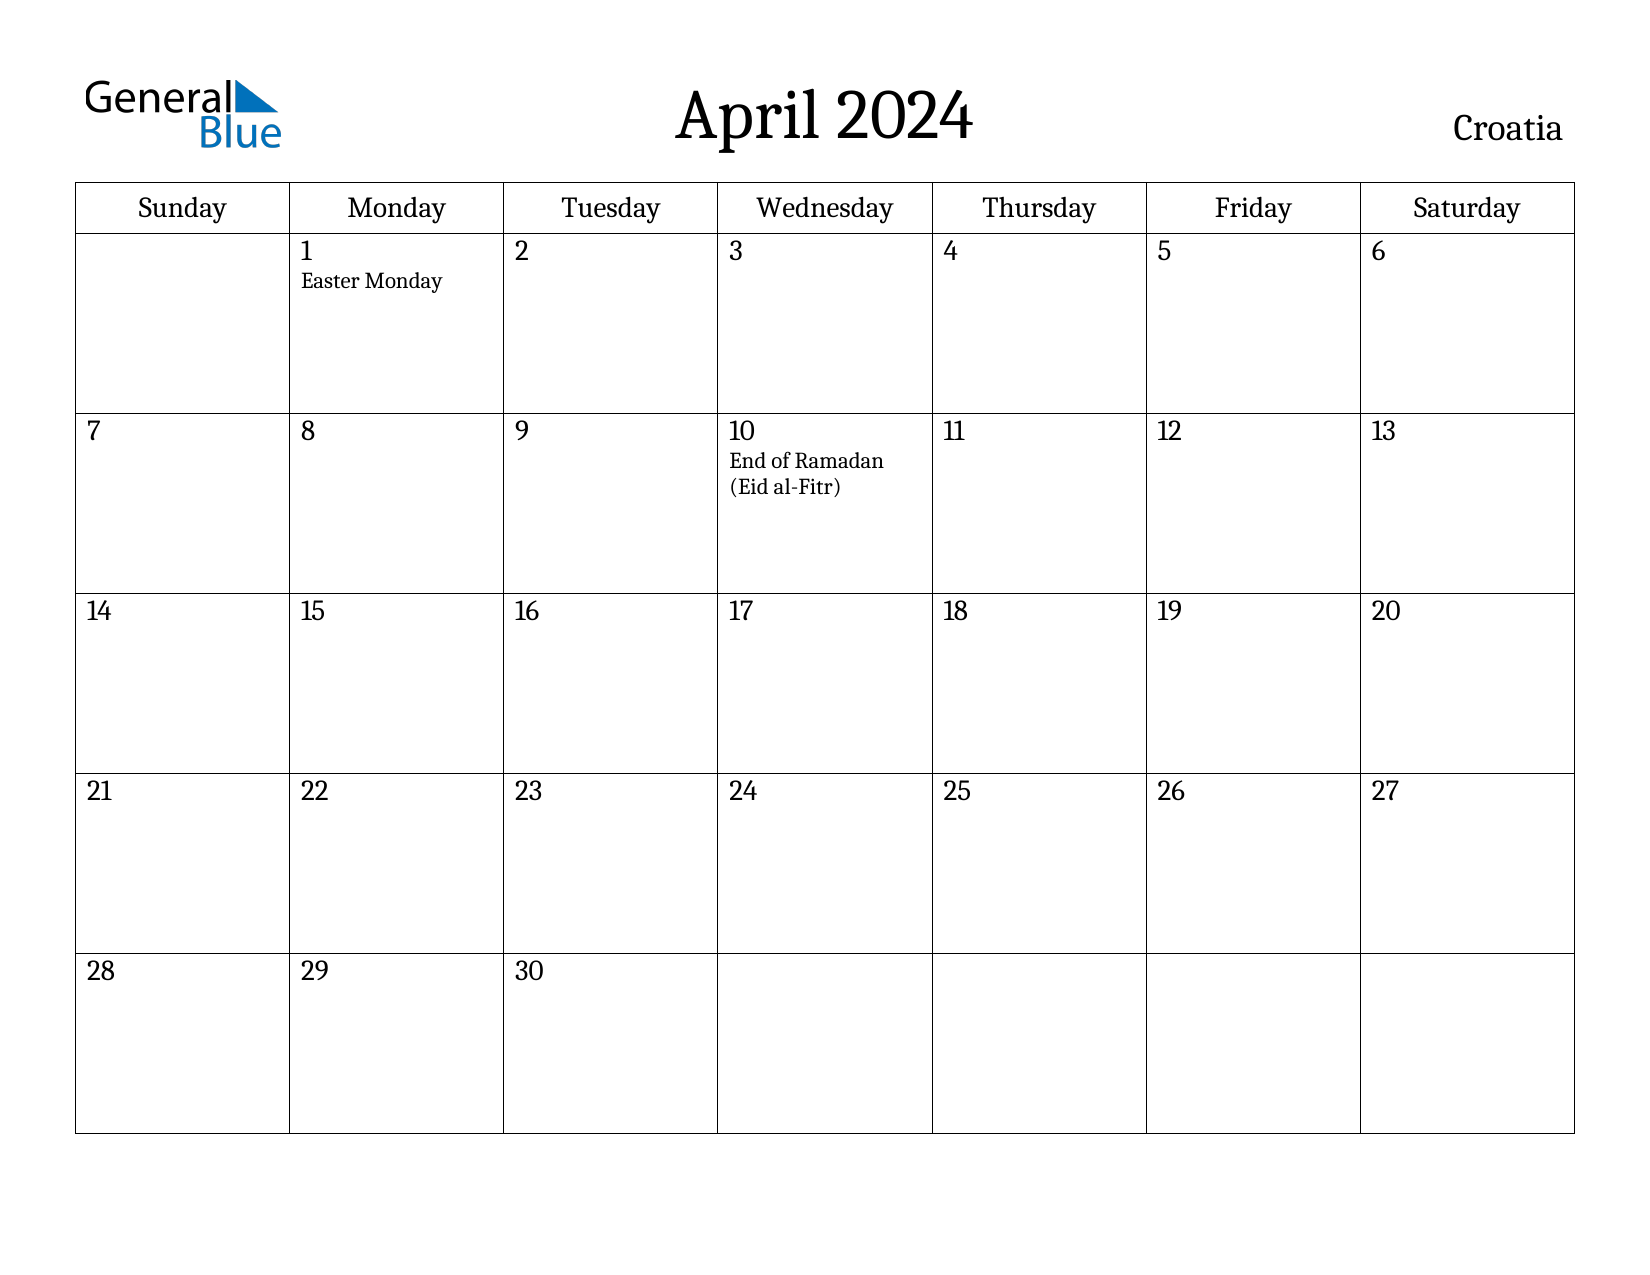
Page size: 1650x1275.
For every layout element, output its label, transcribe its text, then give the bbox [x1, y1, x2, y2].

table_cell [504, 267, 717, 413]
table_cell 12 [1147, 414, 1360, 447]
table_cell Thursday [933, 183, 1146, 233]
table_cell [933, 954, 1146, 987]
table_header [76, 75, 503, 182]
table_cell 1 [290, 234, 503, 267]
table_cell [504, 988, 717, 1133]
table_cell [933, 988, 1146, 1133]
table_cell [76, 627, 289, 773]
table_cell Easter Monday [290, 267, 503, 413]
table_cell 22 [290, 774, 503, 807]
table_cell 13 [1361, 414, 1574, 447]
table_cell Saturday [1361, 183, 1574, 233]
table_cell [933, 267, 1146, 413]
table_cell 24 [718, 774, 932, 807]
table_cell [76, 988, 289, 1133]
table_cell Tuesday [504, 183, 717, 233]
table_cell 3 [718, 234, 932, 267]
table_cell 11 [933, 414, 1146, 447]
table_cell Wednesday [718, 183, 932, 233]
table_cell [290, 448, 503, 593]
table_cell [1361, 627, 1574, 773]
table_cell 30 [504, 954, 717, 987]
table_cell 10 [718, 414, 932, 447]
table_cell 18 [933, 594, 1146, 627]
table_cell [76, 448, 289, 593]
table_cell [1361, 448, 1574, 593]
table_cell 25 [933, 774, 1146, 807]
table_cell [1147, 808, 1360, 953]
table_cell [718, 954, 932, 987]
table_cell 15 [290, 594, 503, 627]
table_cell 27 [1361, 774, 1574, 807]
table_cell 23 [504, 774, 717, 807]
table_cell [718, 627, 932, 773]
table_cell End of Ramadan (Eid al-Fitr) [718, 448, 932, 593]
table_header April 2024 [504, 75, 1146, 182]
table_cell [1361, 954, 1574, 987]
table_cell [1147, 448, 1360, 593]
table_cell 9 [504, 414, 717, 447]
table_header Croatia [1146, 75, 1574, 182]
picture [86, 80, 281, 148]
table_cell [76, 808, 289, 953]
table_cell [290, 808, 503, 953]
table_cell [1361, 267, 1574, 413]
table_cell 28 [76, 954, 289, 987]
table_cell [290, 988, 503, 1133]
table_cell [718, 267, 932, 413]
table_cell 29 [290, 954, 503, 987]
table_cell [1147, 988, 1360, 1133]
table_cell [1361, 988, 1574, 1133]
table_cell [290, 627, 503, 773]
table_cell 26 [1147, 774, 1360, 807]
table_cell 21 [76, 774, 289, 807]
table_cell 8 [290, 414, 503, 447]
table_cell [1147, 267, 1360, 413]
table_cell Sunday [76, 183, 289, 233]
table_cell [1147, 954, 1360, 987]
table_cell Friday [1147, 183, 1360, 233]
table_cell 7 [76, 414, 289, 447]
table_cell 17 [718, 594, 932, 627]
table_cell 14 [76, 594, 289, 627]
table_cell 5 [1147, 234, 1360, 267]
table_cell [933, 627, 1146, 773]
table_cell 19 [1147, 594, 1360, 627]
table_cell 2 [504, 234, 717, 267]
table_cell [504, 627, 717, 773]
table_cell [933, 808, 1146, 953]
table_cell [76, 267, 289, 413]
table_cell [1361, 808, 1574, 953]
table_cell 6 [1361, 234, 1574, 267]
table_cell [1147, 627, 1360, 773]
table_cell 20 [1361, 594, 1574, 627]
table_cell Monday [290, 183, 503, 233]
table_cell 16 [504, 594, 717, 627]
table_cell [718, 988, 932, 1133]
table_cell [504, 808, 717, 953]
table_cell [933, 448, 1146, 593]
table_cell [504, 448, 717, 593]
table_cell [718, 808, 932, 953]
table_cell [76, 234, 289, 267]
table_cell 4 [933, 234, 1146, 267]
